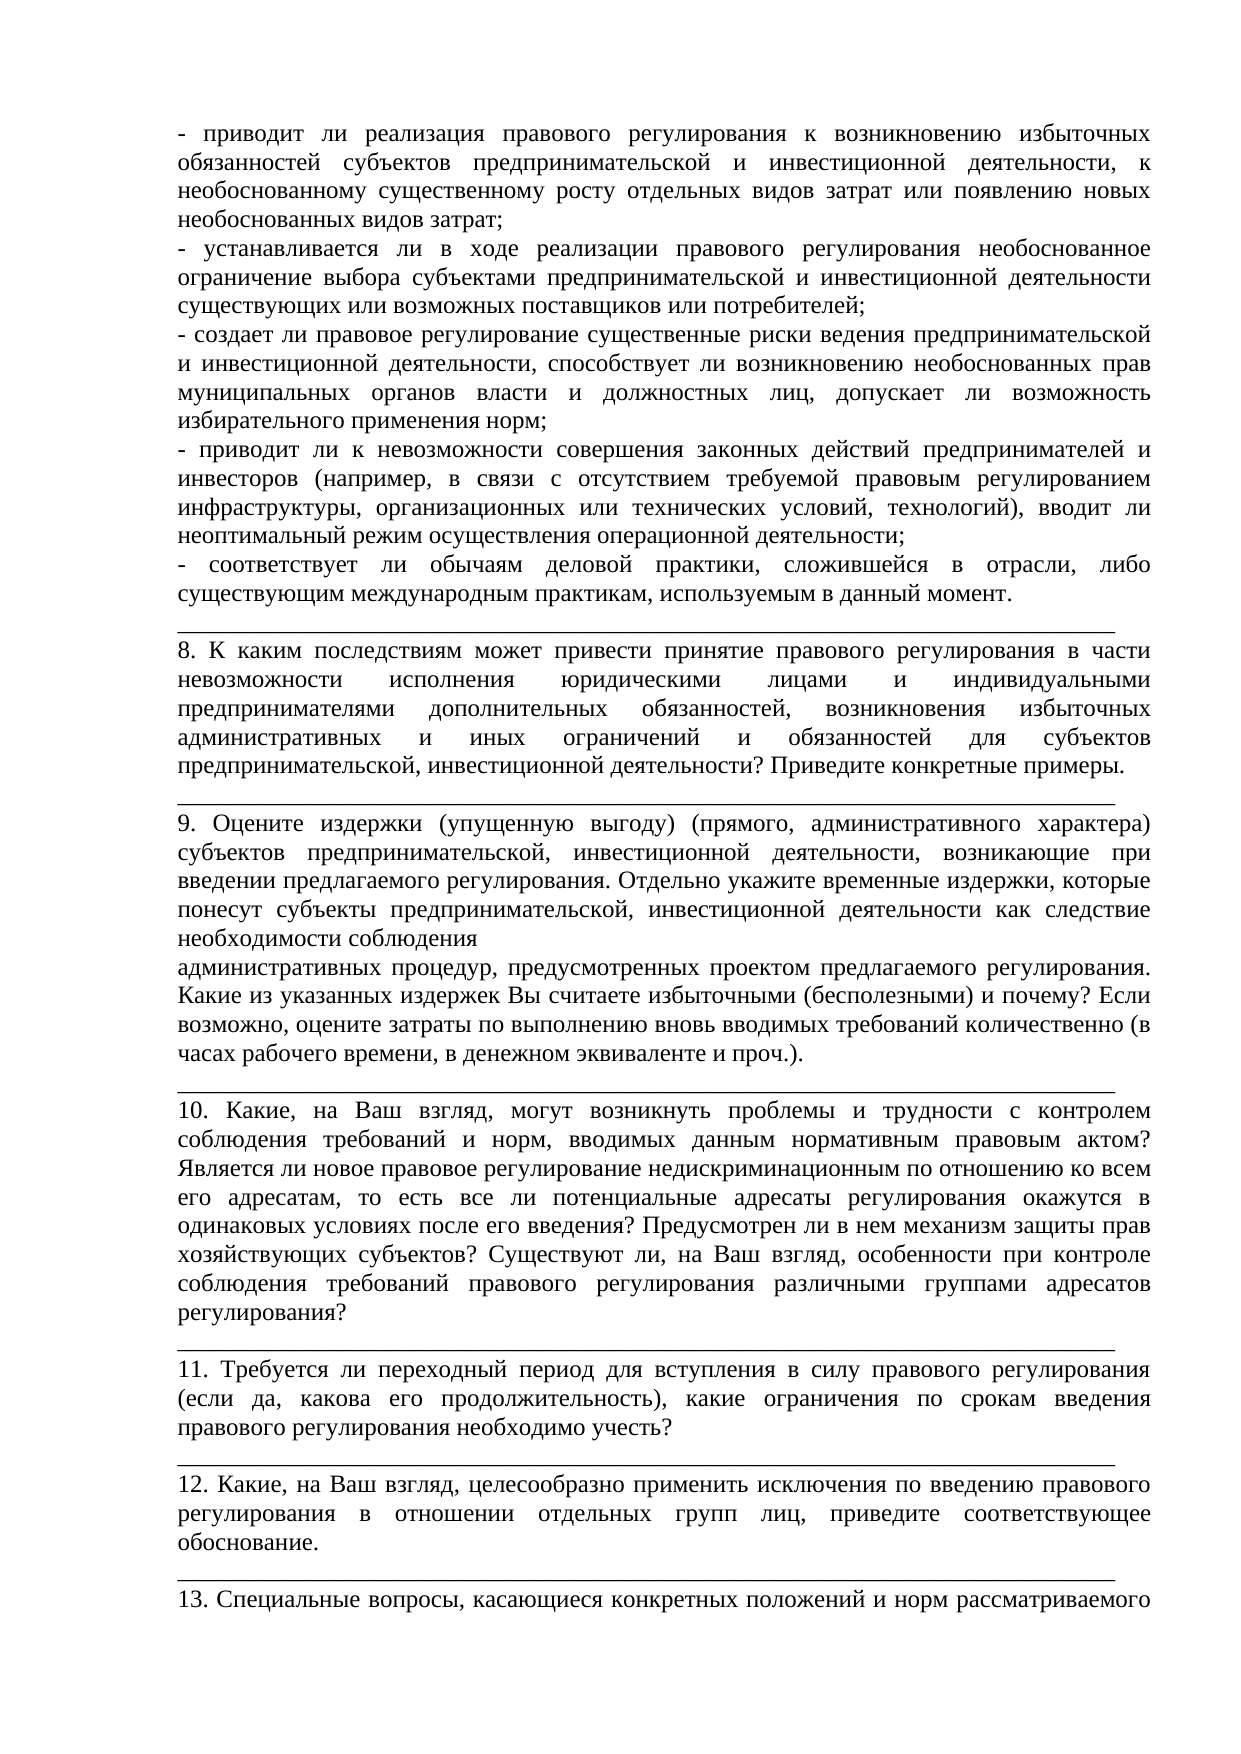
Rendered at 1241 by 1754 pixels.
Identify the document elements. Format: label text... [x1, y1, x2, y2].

text ___________________________________________________________________________ [177, 607, 1152, 636]
text - создает ли правовое регулирование существенные риски ведения предпринимательской и инвестиционной деятельности, способствует ли возникновению необоснованных прав муниципальных органов власти и должностных лиц, допускает ли возможность избирательного применения норм; [177, 319, 1152, 434]
text ___________________________________________________________________________ [177, 1326, 1152, 1354]
text 9. Оцените издержки (упущенную выгоду) (прямого, административного характера) субъектов предпринимательской, инвестиционной деятельности, возникающие при введении предлагаемого регулирования. Отдельно укажите временные издержки, которые понесут субъекты предпринимательской, инвестиционной деятельности как следствие необходимости соблюдения [177, 808, 1152, 952]
text 10. Какие, на Ваш взгляд, могут возникнуть проблемы и трудности с контролем соблюдения требований и норм, вводимых данным нормативным правовым актом? Является ли новое правовое регулирование недискриминационным по отношению ко всем его адресатам, то есть все ли потенциальные адресаты регулирования окажутся в одинаковых условиях после его введения? Предусмотрен ли в нем механизм защиты прав хозяйствующих субъектов? Существуют ли, на Ваш взгляд, особенности при контроле соблюдения требований правового регулирования различными группами адресатов регулирования? [177, 1096, 1152, 1326]
text - соответствует ли обычаям деловой практики, сложившейся в отрасли, либо существующим международным практикам, используемым в данный момент. [177, 549, 1152, 607]
text ___________________________________________________________________________ [177, 1441, 1152, 1469]
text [177, 1556, 1152, 1584]
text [177, 1584, 1152, 1613]
text - приводит ли реализация правового регулирования к возникновению избыточных обязанностей субъектов предпринимательской и инвестиционной деятельности, к необоснованному существенному росту отдельных видов затрат или появлению новых необоснованных видов затрат; [177, 118, 1152, 233]
text ___________________________________________________________________________ [177, 1067, 1152, 1096]
text - устанавливается ли в ходе реализации правового регулирования необоснованное ограничение выбора субъектами предпринимательской и инвестиционной деятельности существующих или возможных поставщиков или потребителей; [177, 233, 1152, 319]
text 11. Требуется ли переходный период для вступления в силу правового регулирования (если да, какова его продолжительность), какие ограничения по срокам введения правового регулирования необходимо учесть? [177, 1354, 1152, 1441]
text ___________________________________________________________________________ [177, 779, 1152, 808]
text 8. К каким последствиям может привести принятие правового регулирования в части невозможности исполнения юридическими лицами и индивидуальными предпринимателями дополнительных обязанностей, возникновения избыточных административных и иных ограничений и обязанностей для субъектов предпринимательской, инвестиционной деятельности? Приведите конкретные примеры. [177, 636, 1152, 779]
text - приводит ли к невозможности совершения законных действий предпринимателей и инвесторов (например, в связи с отсутствием требуемой правовым регулированием инфраструктуры, организационных или технических условий, технологий), вводит ли неоптимальный режим осуществления операционной деятельности; [177, 434, 1152, 549]
text административных процедур, предусмотренных проектом предлагаемого регулирования. Какие из указанных издержек Вы считаете избыточными (бесполезными) и почему? Если возможно, оцените затраты по выполнению вновь вводимых требований количественно (в часах рабочего времени, в денежном эквиваленте и проч.). [177, 952, 1152, 1067]
text 12. Какие, на Ваш взгляд, целесообразно применить исключения по введению правового регулирования в отношении отдельных групп лиц, приведите соответствующее обоснование. [177, 1469, 1152, 1556]
